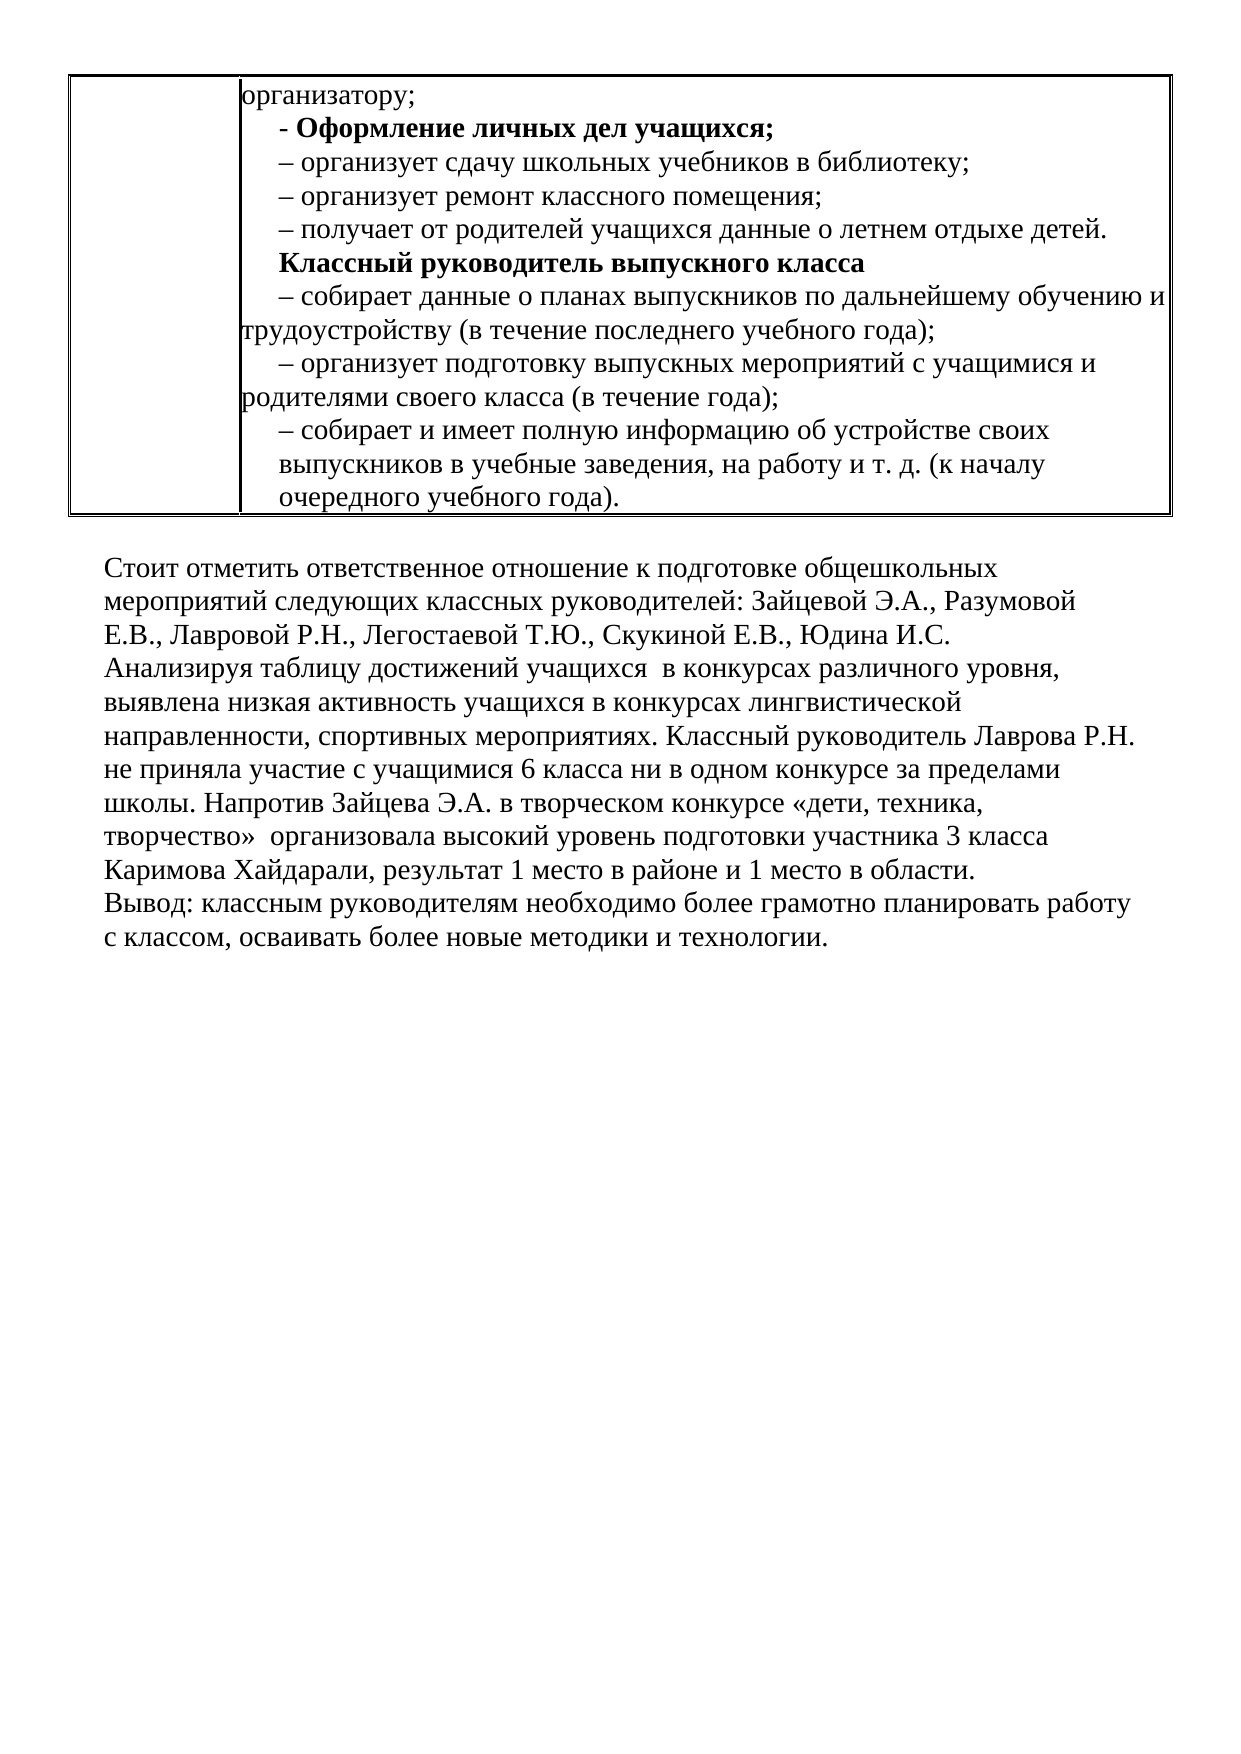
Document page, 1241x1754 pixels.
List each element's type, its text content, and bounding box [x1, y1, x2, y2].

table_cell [240, 77, 1169, 513]
text Анализируя таблицу достижений учащихся в конкурсах различного уровня, выявлена низкая активность учащихся в конкурсах лингвистической направленности, спортивных мероприятиях. Классный руководитель Лаврова Р.Н. не приняла участие с учащимися 6 класса ни в одном конкурсе за пределами школы. Напротив Зайцева Э.А. в творческом конкурсе «дети, техника, творчество» организовала высокий уровень подготовки участника 3 класса Каримова Хайдарали, результат 1 место в районе и 1 место в области. [103, 651, 1137, 885]
text Стоит отметить ответственное отношение к подготовке общешкольных мероприятий следующих классных руководителей: Зайцевой Э.А., Разумовой Е.В., Лавровой Р.Н., Легостаевой Т.Ю., Скукиной Е.В., Юдина И.С. [103, 550, 1137, 651]
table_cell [71, 76, 240, 513]
text Вывод: классным руководителям необходимо более грамотно планировать работу с классом, осваивать более новые методики и технологии. [103, 885, 1137, 952]
